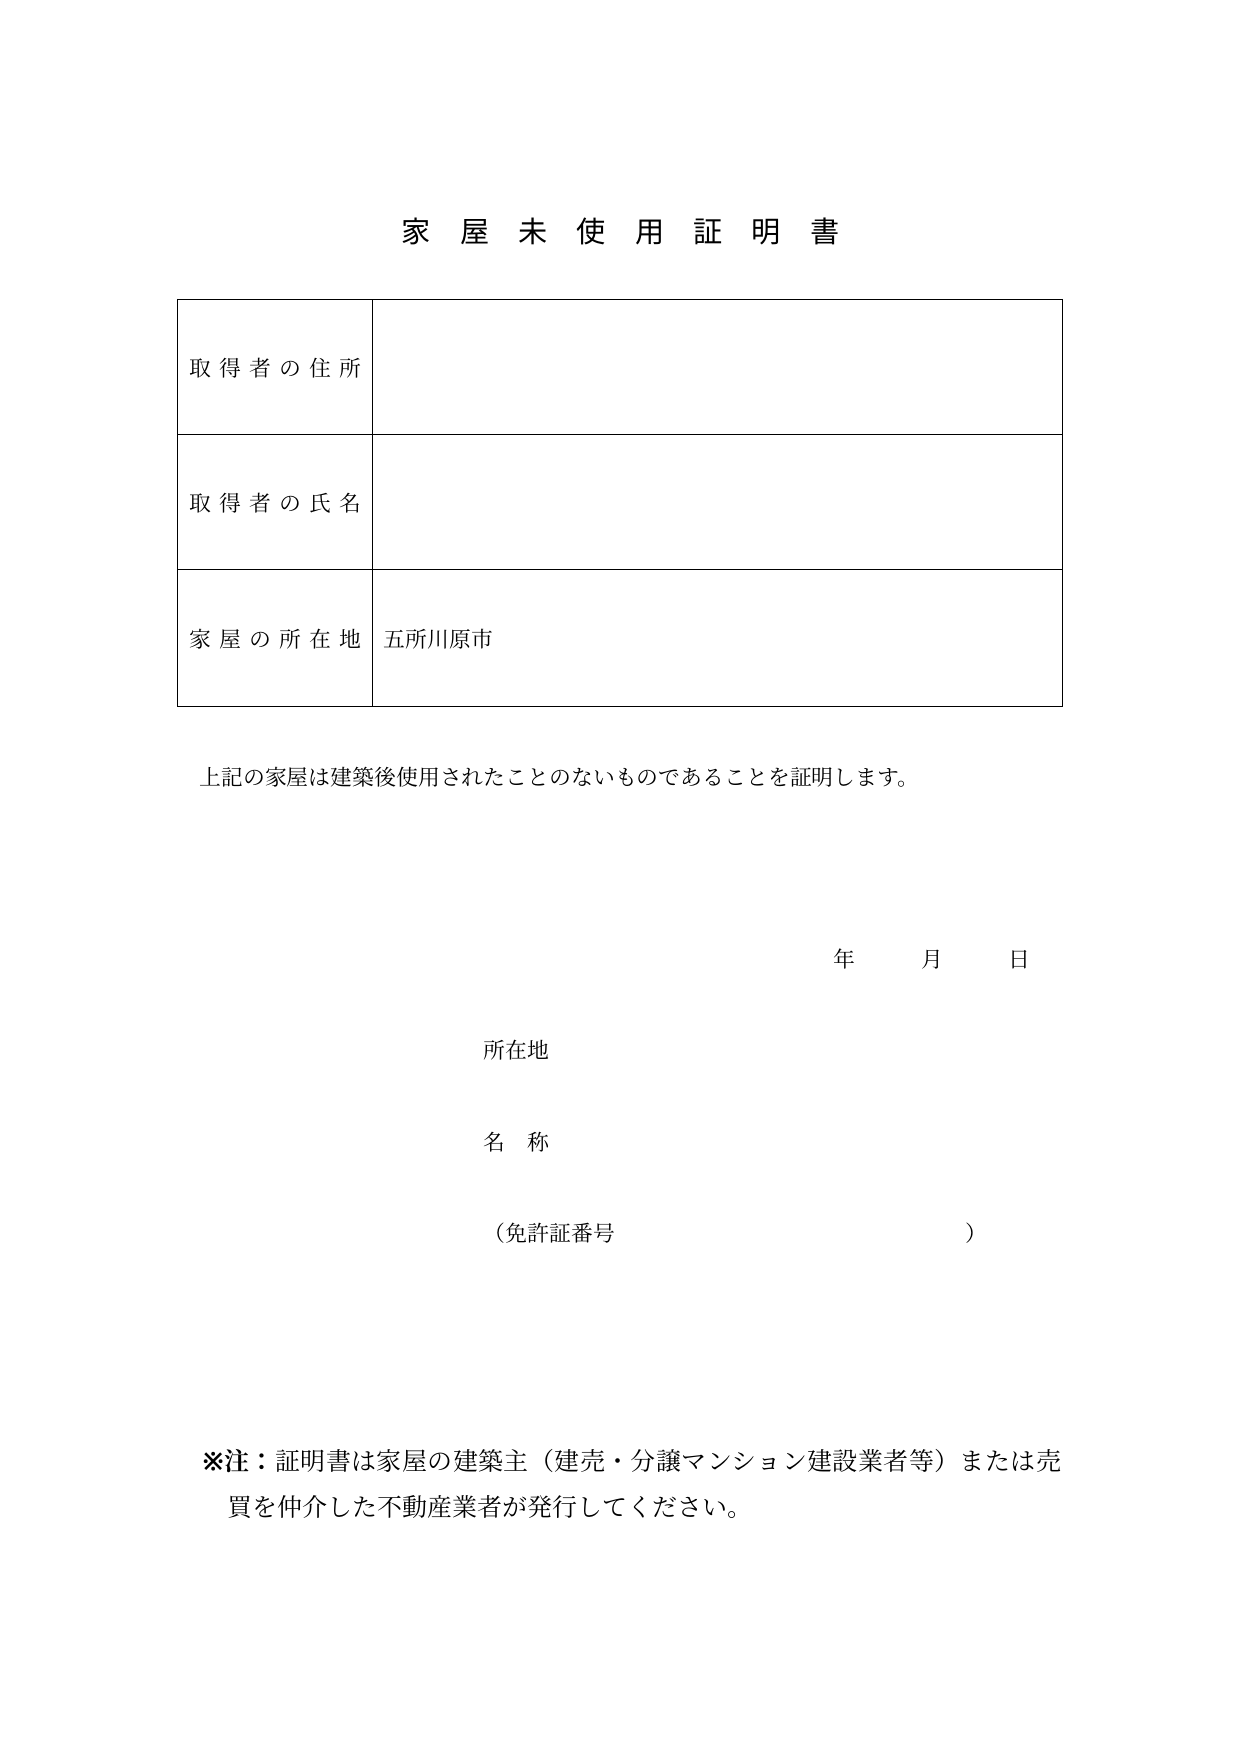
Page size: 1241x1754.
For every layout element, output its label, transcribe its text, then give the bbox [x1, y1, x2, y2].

table_cell [373, 435, 1062, 569]
table_cell 家屋の所在地 [178, 570, 372, 706]
text 家 屋 未 使 用 証 明 書 [177, 207, 1063, 253]
text （免許証番号 ） [177, 1209, 1063, 1255]
table_cell 取得者の氏名 [178, 435, 372, 569]
table_header 取得者の住所 [178, 300, 372, 434]
table_header [373, 300, 1062, 434]
table_cell 五所川原市 [373, 570, 1062, 706]
text 年 月 日 [177, 935, 1063, 981]
text 所在地 [177, 1027, 1063, 1072]
text ※注：証明書は家屋の建築主（建売・分譲マンション建設業者等）または売買を仲介した不動産業者が発行してください。 [202, 1437, 1063, 1528]
text 名 称 [177, 1118, 1063, 1163]
text 上記の家屋は建築後使用されたことのないものであることを証明します。 [177, 753, 1063, 798]
